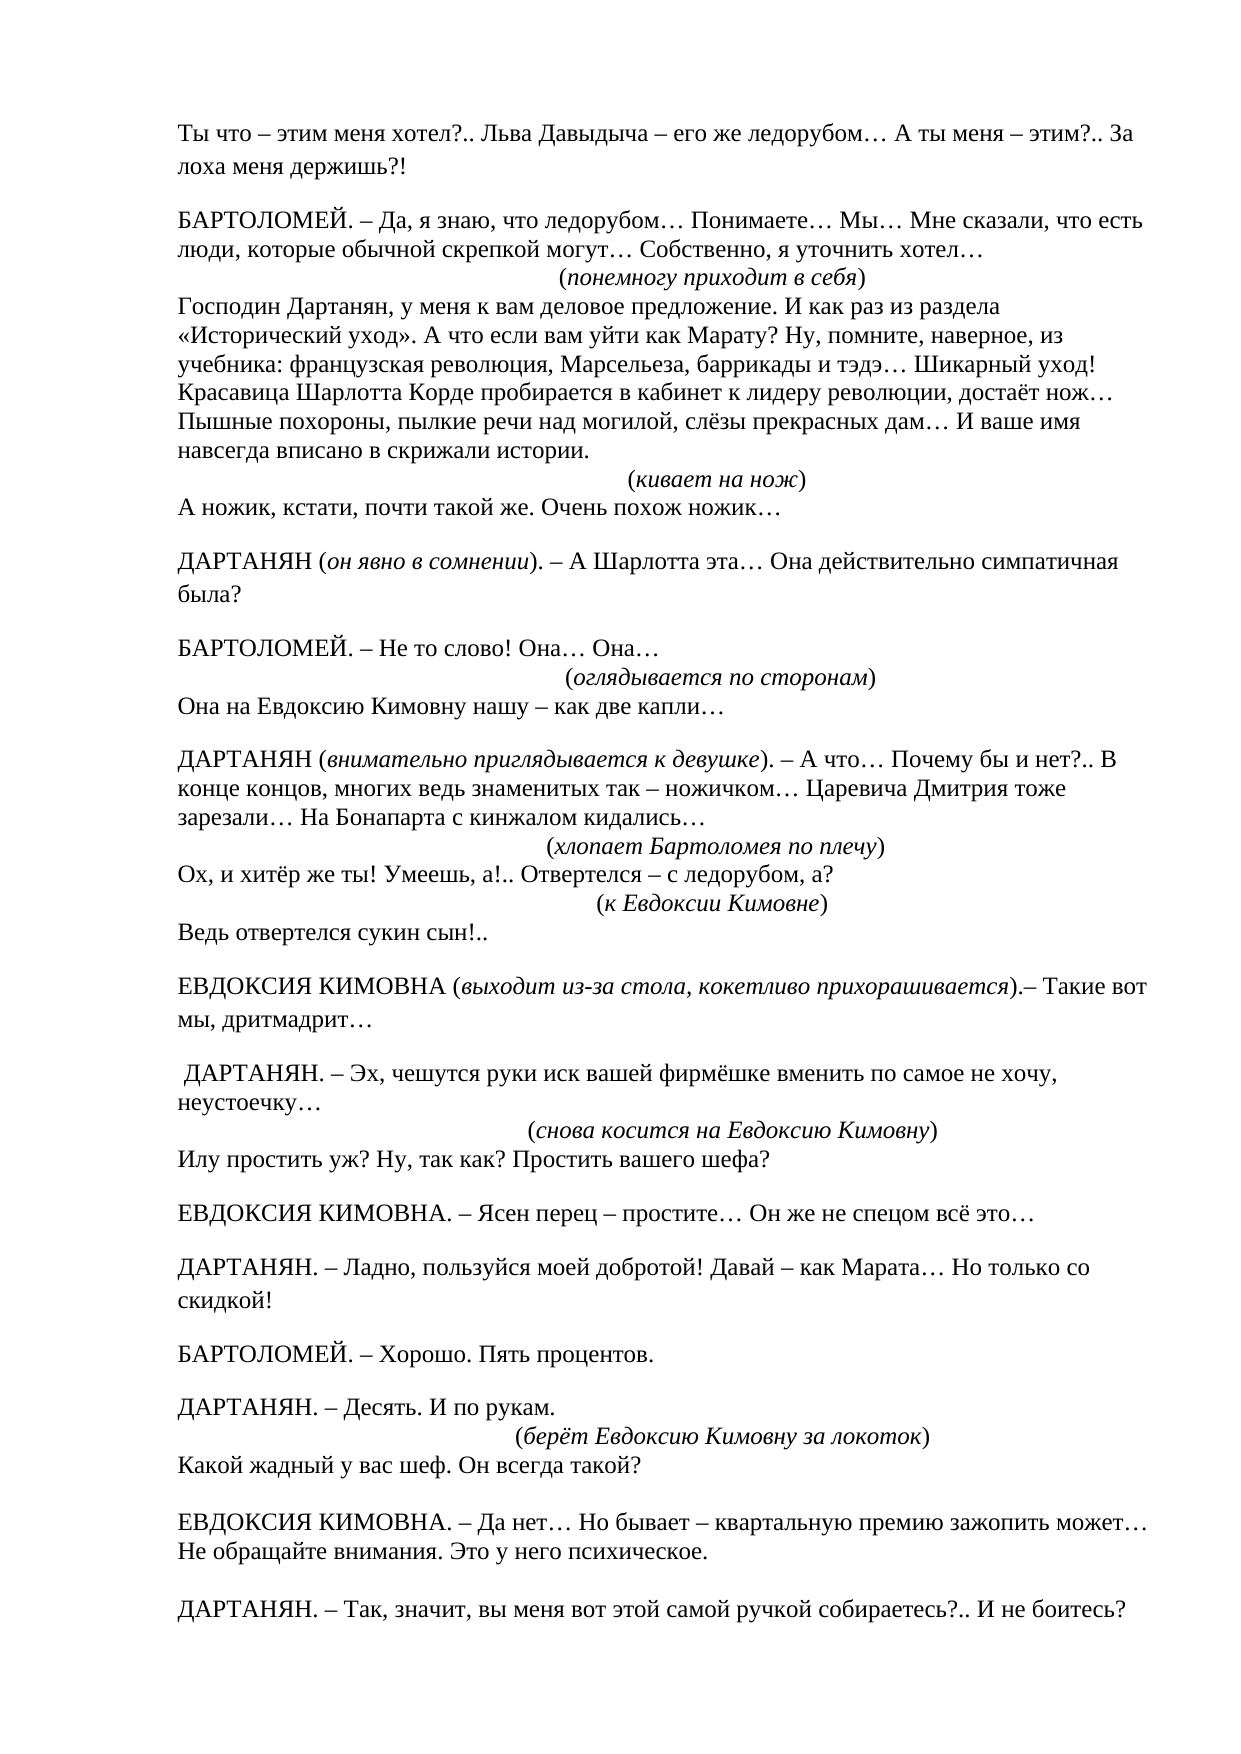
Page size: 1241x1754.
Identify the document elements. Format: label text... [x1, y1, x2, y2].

text Господин Дартанян, у меня к вам деловое предложение. И как раз из раздела «Исторический уход». А что если вам уйти как Марату? Ну, помните, наверное, из учебника: французская революция, Марсельеза, баррикады и тэдэ… Шикарный уход! Красавица Шарлотта Корде пробирается в кабинет к лидеру революции, достаёт нож… Пышные похороны, пылкие речи над могилой, слёзы прекрасных дам… И ваше имя навсегда вписано в скрижали истории. [177, 291, 1152, 464]
text ДАРТАНЯН (внимательно приглядывается к девушке). – А что… Почему бы и нет?.. В конце концов, многих ведь знаменитых так – ножичком… Царевича Дмитрия тоже зарезали… На Бонапарта с кинжалом кидались… [177, 744, 1152, 831]
text ЕВДОКСИЯ КИМОВНА (выходит из-за стола, кокетливо прихорашивается).– Такие вот мы, дритмадрит… [177, 971, 1152, 1033]
text Какой жадный у вас шеф. Он всегда такой? [177, 1450, 1152, 1479]
text Ох, и хитёр же ты! Умеешь, а!.. Отвертелся – с ледорубом, а? [177, 859, 1152, 888]
text (снова косится на Евдоксию Кимовну) [177, 1115, 1152, 1144]
text БАРТОЛОМЕЙ. – Да, я знаю, что ледорубом… Понимаете… Мы… Мне сказали, что есть люди, которые обычной скрепкой могут… Собственно, я уточнить хотел… [177, 205, 1152, 262]
text БАРТОЛОМЕЙ. – Хорошо. Пять процентов. [177, 1339, 1152, 1367]
text ЕВДОКСИЯ КИМОВНА. – Да нет… Но бывает – квартальную премию зажопить может… Не обращайте внимания. Это у него психическое. [177, 1507, 1152, 1565]
text (хлопает Бартоломея по плечу) [177, 831, 1152, 859]
text ДАРТАНЯН. – Ладно, пользуйся моей добротой! Давай – как Марата… Но только со скидкой! [177, 1252, 1152, 1313]
text (понемногу приходит в себя) [177, 262, 1152, 291]
text ДАРТАНЯН. – Десять. И по рукам. [177, 1392, 1152, 1421]
text (кивает на нож) [177, 464, 1152, 492]
text ДАРТАНЯН (он явно в сомнении). – А Шарлотта эта… Она действительно симпатичная была? [177, 546, 1152, 608]
text (оглядывается по сторонам) [177, 662, 1152, 691]
text ДАРТАНЯН. – Эх, чешутся руки иск вашей фирмёшке вменить по самое не хочу, неустоечку… [177, 1058, 1152, 1115]
text А ножик, кстати, почти такой же. Очень похож ножик… [177, 492, 1152, 521]
text ЕВДОКСИЯ КИМОВНА. – Ясен перец – простите… Он же не спецом всё это… [177, 1198, 1152, 1227]
text (к Евдоксии Кимовне) [177, 888, 1152, 917]
text БАРТОЛОМЕЙ. – Не то слово! Она… Она… [177, 633, 1152, 662]
text ДАРТАНЯН. – Так, значит, вы меня вот этой самой ручкой собираетесь?.. И не боитесь? [177, 1594, 1152, 1622]
text Она на Евдоксию Кимовну нашу – как две капли… [177, 691, 1152, 719]
text Ты что – этим меня хотел?.. Льва Давыдыча – его же ледорубом… А ты меня – этим?.. За лоха меня держишь?! [177, 118, 1152, 180]
text (берёт Евдоксию Кимовну за локоток) [177, 1421, 1152, 1450]
text Илу простить уж? Ну, так как? Простить вашего шефа? [177, 1144, 1152, 1173]
text Ведь отвертелся сукин сын!.. [177, 917, 1152, 946]
